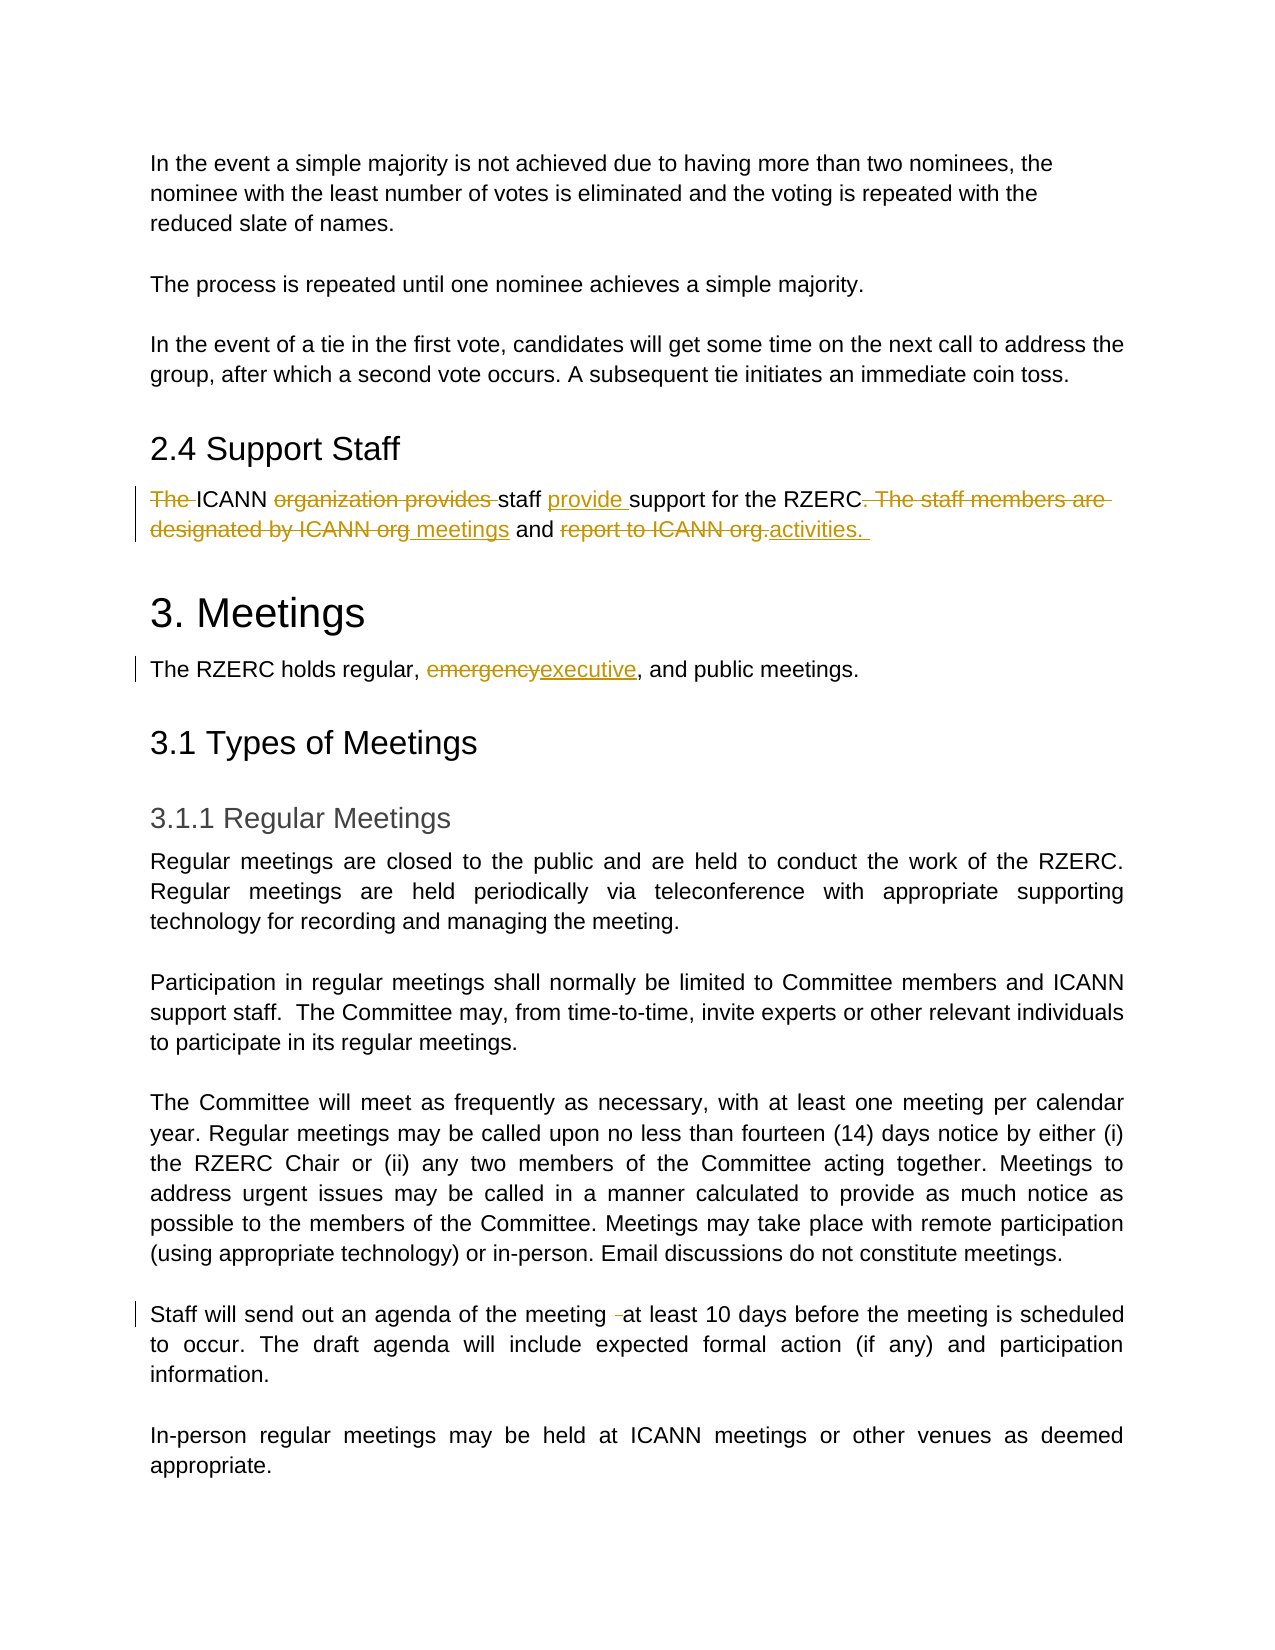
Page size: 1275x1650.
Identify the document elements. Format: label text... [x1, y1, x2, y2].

text Regular meetings are closed to the public and are held to conduct the work of the RZERC. Regular meetings are held periodically via teleconference with appropriate supporting technology for recording and managing the meeting. [150, 848, 1125, 934]
subtitle 3.1 Types of Meetings [150, 723, 1125, 762]
subtitle 3. Meetings [150, 588, 1125, 636]
text The Committee will meet as frequently as necessary, with at least one meeting per calendar year. Regular meetings may be called upon no less than fourteen (14) days notice by either (i) the RZERC Chair or (ii) any two members of the Committee acting together. Meetings to address urgent issues may be called in a manner calculated to provide as much notice as possible to the members of the Committee. Meetings may take place with remote participation (using appropriate technology) or in-person. Email discussions do not constitute meetings. [150, 1089, 1125, 1267]
text The process is repeated until one nominee achieves a simple majority. [150, 271, 1125, 297]
text Staff will send out an agenda of the meeting at least 10 days before the meeting is scheduled to occur. The draft agenda will include expected formal action (if any) and participation information. [150, 1301, 1125, 1387]
subtitle 3.1.1 Regular Meetings [150, 801, 1125, 834]
text In the event of a tie in the first vote, candidates will get some time on the next call to address the group, after which a second vote occurs. A subsequent tie initiates an immediate coin toss. [150, 331, 1125, 388]
text In-person regular meetings may be held at ICANN meetings or other venues as deemed appropriate. [150, 1422, 1125, 1478]
text Participation in regular meetings shall normally be limited to Committee members and ICANN support staff. The Committee may, from time-to-time, invite experts or other relevant individuals to participate in its regular meetings. [150, 968, 1125, 1055]
subtitle 2.4 Support Staff [150, 429, 1125, 468]
text In the event a simple majority is not achieved due to having more than two nominees, the nominee with the least number of votes is eliminated and the voting is repeated with the reduced slate of names. [150, 150, 1125, 237]
text ICANN staff support for the RZERC and [150, 486, 1125, 542]
text The RZERC holds regular, , and public meetings. [150, 656, 1125, 682]
